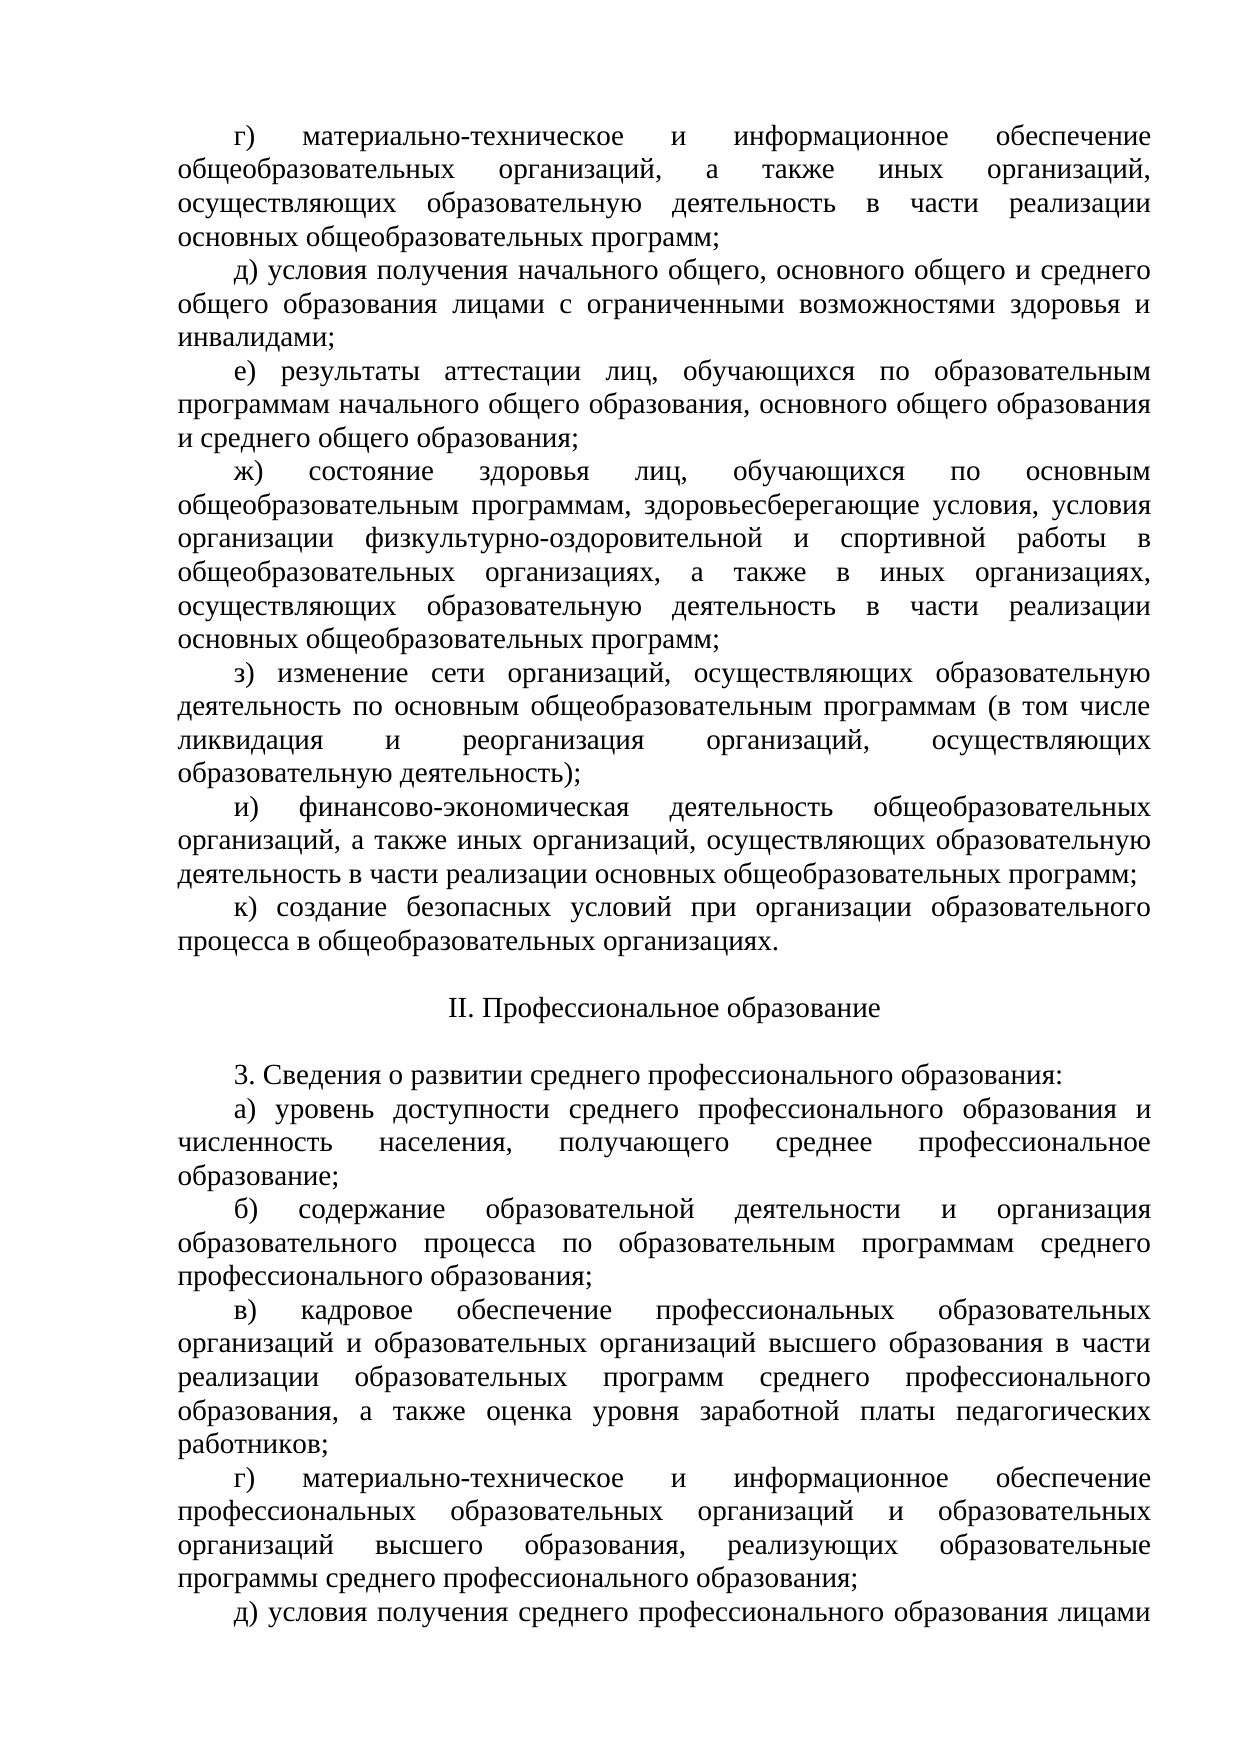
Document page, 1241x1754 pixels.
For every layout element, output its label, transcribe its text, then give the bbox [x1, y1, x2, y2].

text а) уровень доступности среднего профессионального образования и численность населения, получающего среднее профессиональное образование; [177, 1091, 1152, 1191]
text и) финансово-экономическая деятельность общеобразовательных организаций, а также иных организаций, осуществляющих образовательную деятельность в части реализации основных общеобразовательных программ; [177, 789, 1152, 889]
text в) кадровое обеспечение профессиональных образовательных организаций и образовательных организаций высшего образования в части реализации образовательных программ среднего профессионального образования, а также оценка уровня заработной платы педагогических работников; [177, 1292, 1152, 1460]
text б) содержание образовательной деятельности и организация образовательного процесса по образовательным программам среднего профессионального образования; [177, 1191, 1152, 1292]
text з) изменение сети организаций, осуществляющих образовательную деятельность по основным общеобразовательным программам (в том числе ликвидация и реорганизация организаций, осуществляющих образовательную деятельность); [177, 655, 1152, 789]
text г) материально-техническое и информационное обеспечение профессиональных образовательных организаций и образовательных организаций высшего образования, реализующих образовательные программы среднего профессионального образования; [177, 1460, 1152, 1594]
text 3. Сведения о развитии среднего профессионального образования: [177, 1057, 1152, 1091]
text д) условия получения начального общего, основного общего и среднего общего образования лицами с ограниченными возможностями здоровья и инвалидами; [177, 252, 1152, 353]
text е) результаты аттестации лиц, обучающихся по образовательным программам начального общего образования, основного общего образования и среднего общего образования; [177, 353, 1152, 453]
text ж) состояние здоровья лиц, обучающихся по основным общеобразовательным программам, здоровьесберегающие условия, условия организации физкультурно-оздоровительной и спортивной работы в общеобразовательных организациях, а также в иных организациях, осуществляющих образовательную деятельность в части реализации основных общеобразовательных программ; [177, 453, 1152, 655]
text г) материально-техническое и информационное обеспечение общеобразовательных организаций, а также иных организаций, осуществляющих образовательную деятельность в части реализации основных общеобразовательных программ; [177, 118, 1152, 252]
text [177, 1594, 1152, 1627]
text к) создание безопасных условий при организации образовательного процесса в общеобразовательных организациях. [177, 889, 1152, 957]
text II. Профессиональное образование [177, 990, 1152, 1024]
